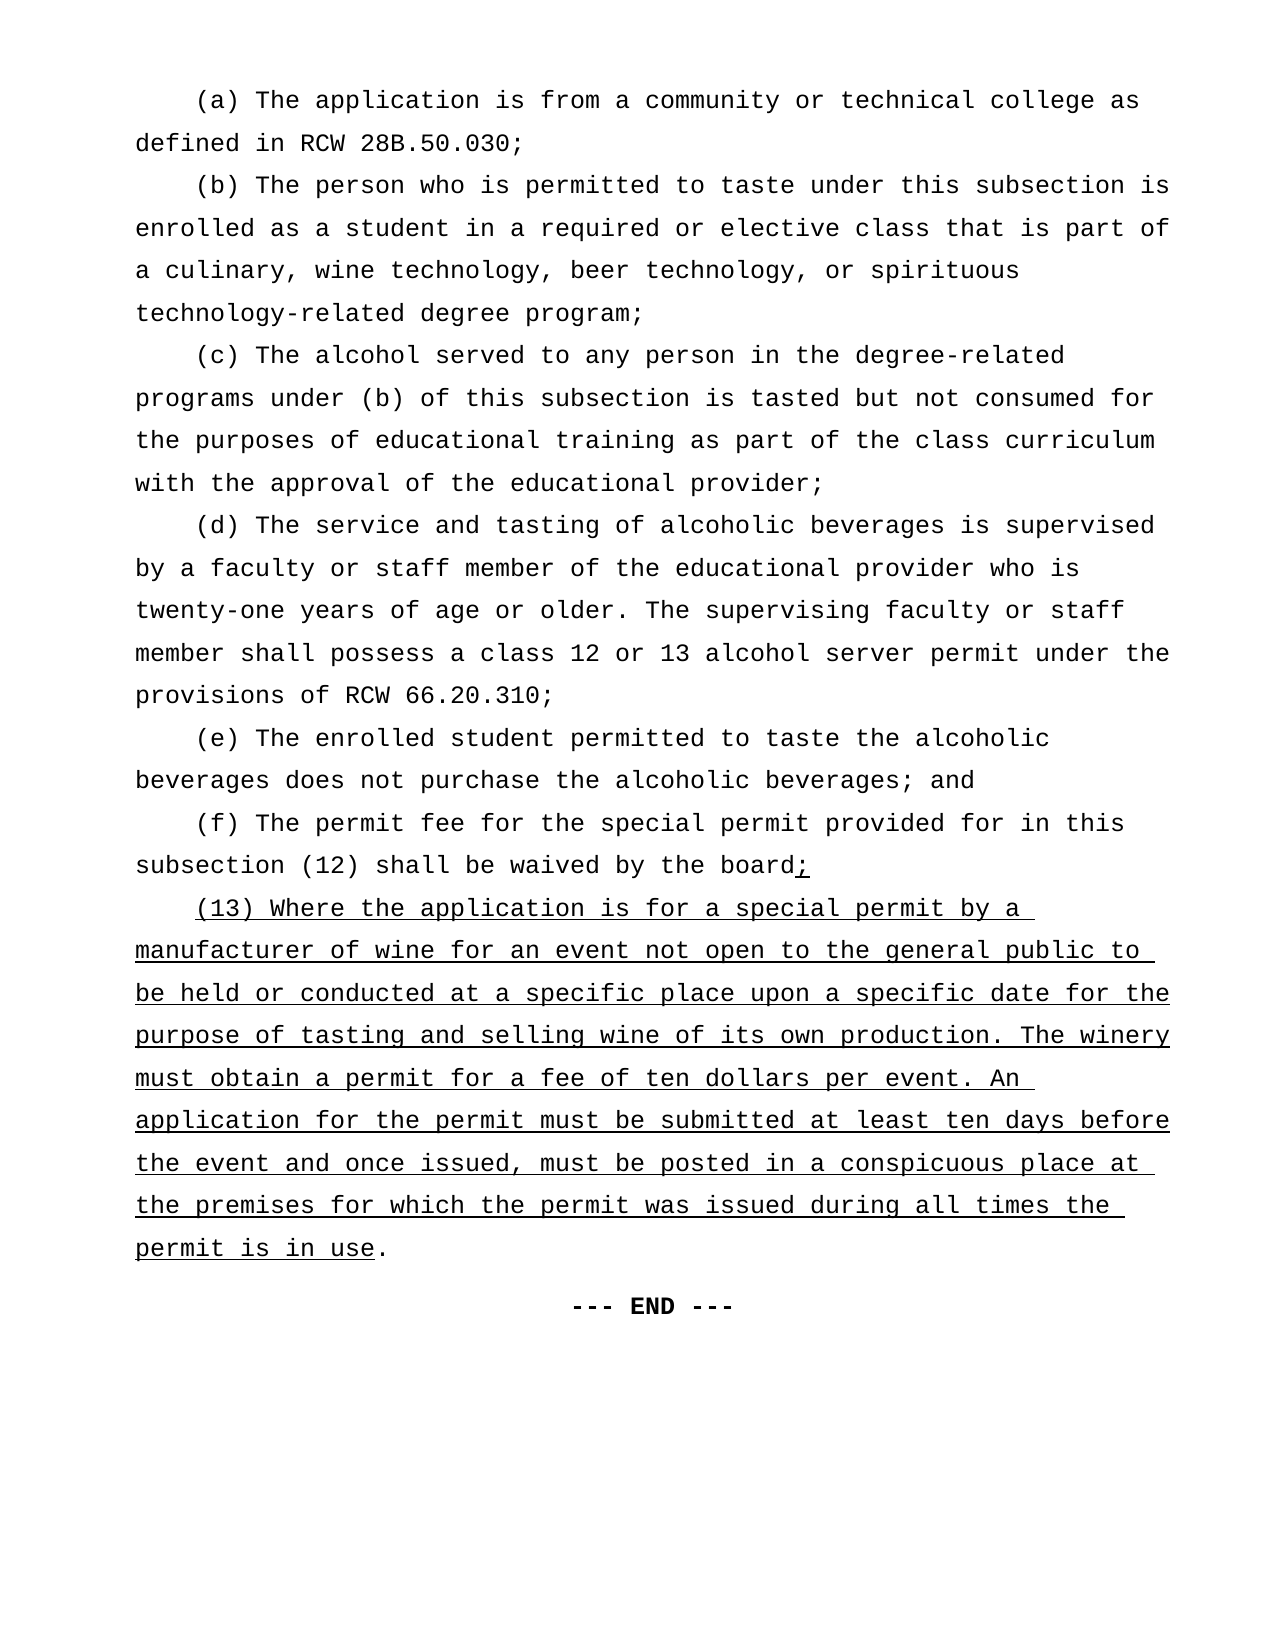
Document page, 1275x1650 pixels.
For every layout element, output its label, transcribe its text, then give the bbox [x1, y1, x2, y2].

text (13) Where the application is for a special permit by a manufacturer of wine for an event not open to the general public to be held or conducted at a specific place upon a specific date for the purpose of tasting and selling wine of its own production. The winery must obtain a permit for a fee of ten dollars per event. An application for the permit must be submitted at least ten days before the event and once issued, must be posted in a conspicuous place at the premises for which the permit was issued during all times the permit is in use. [135, 1005, 1170, 1046]
text (c) The alcohol served to any person in the degree-related programs under (b) of this subsection is tasted but not consumed for the purposes of educational training as part of the class curriculum with the approval of the educational provider; [135, 330, 1170, 500]
text (13) Where the application is for a special permit by a manufacturer of wine for an event not open to the general public to be held or conducted at a specific place upon a specific date for the purpose of tasting and selling wine of its own production. The winery must obtain a permit for a fee of ten dollars per event. An application for the permit must be submitted at least ten days before the event and once issued, must be posted in a conspicuous place at the premises for which the permit was issued during all times the permit is in use. [135, 1048, 1170, 1131]
text (e) The enrolled student permitted to taste the alcoholic beverages does not purchase the alcoholic beverages; and [135, 712, 1170, 797]
text (a) The application is from a community or technical college as defined in RCW 28B.50.030; [135, 75, 1170, 160]
text (d) The service and tasting of alcoholic beverages is supervised by a faculty or staff member of the educational provider who is twenty-one years of age or older. The supervising faculty or staff member shall possess a class 12 or 13 alcohol server permit under the provisions of RCW 66.20.310; [135, 500, 1170, 712]
text (b) The person who is permitted to taste under this subsection is enrolled as a student in a required or elective class that is part of a culinary, wine technology, beer technology, or spirituous technology-related degree program; [135, 160, 1170, 330]
text --- END --- [135, 1293, 1170, 1322]
text (13) Where the application is for a special permit by a manufacturer of wine for an event not open to the general public to be held or conducted at a specific place upon a specific date for the purpose of tasting and selling wine of its own production. The winery must obtain a permit for a fee of ten dollars per event. An application for the permit must be submitted at least ten days before the event and once issued, must be posted in a conspicuous place at the premises for which the permit was issued during all times the permit is in use. [135, 1133, 1170, 1265]
text (f) The permit fee for the special permit provided for in this subsection (12) shall be waived by the board; [135, 797, 1170, 882]
text (13) Where the application is for a special permit by a manufacturer of wine for an event not open to the general public to be held or conducted at a specific place upon a specific date for the purpose of tasting and selling wine of its own production. The winery must obtain a permit for a fee of ten dollars per event. An application for the permit must be submitted at least ten days before the event and once issued, must be posted in a conspicuous place at the premises for which the permit was issued during all times the permit is in use. [135, 882, 1170, 1004]
